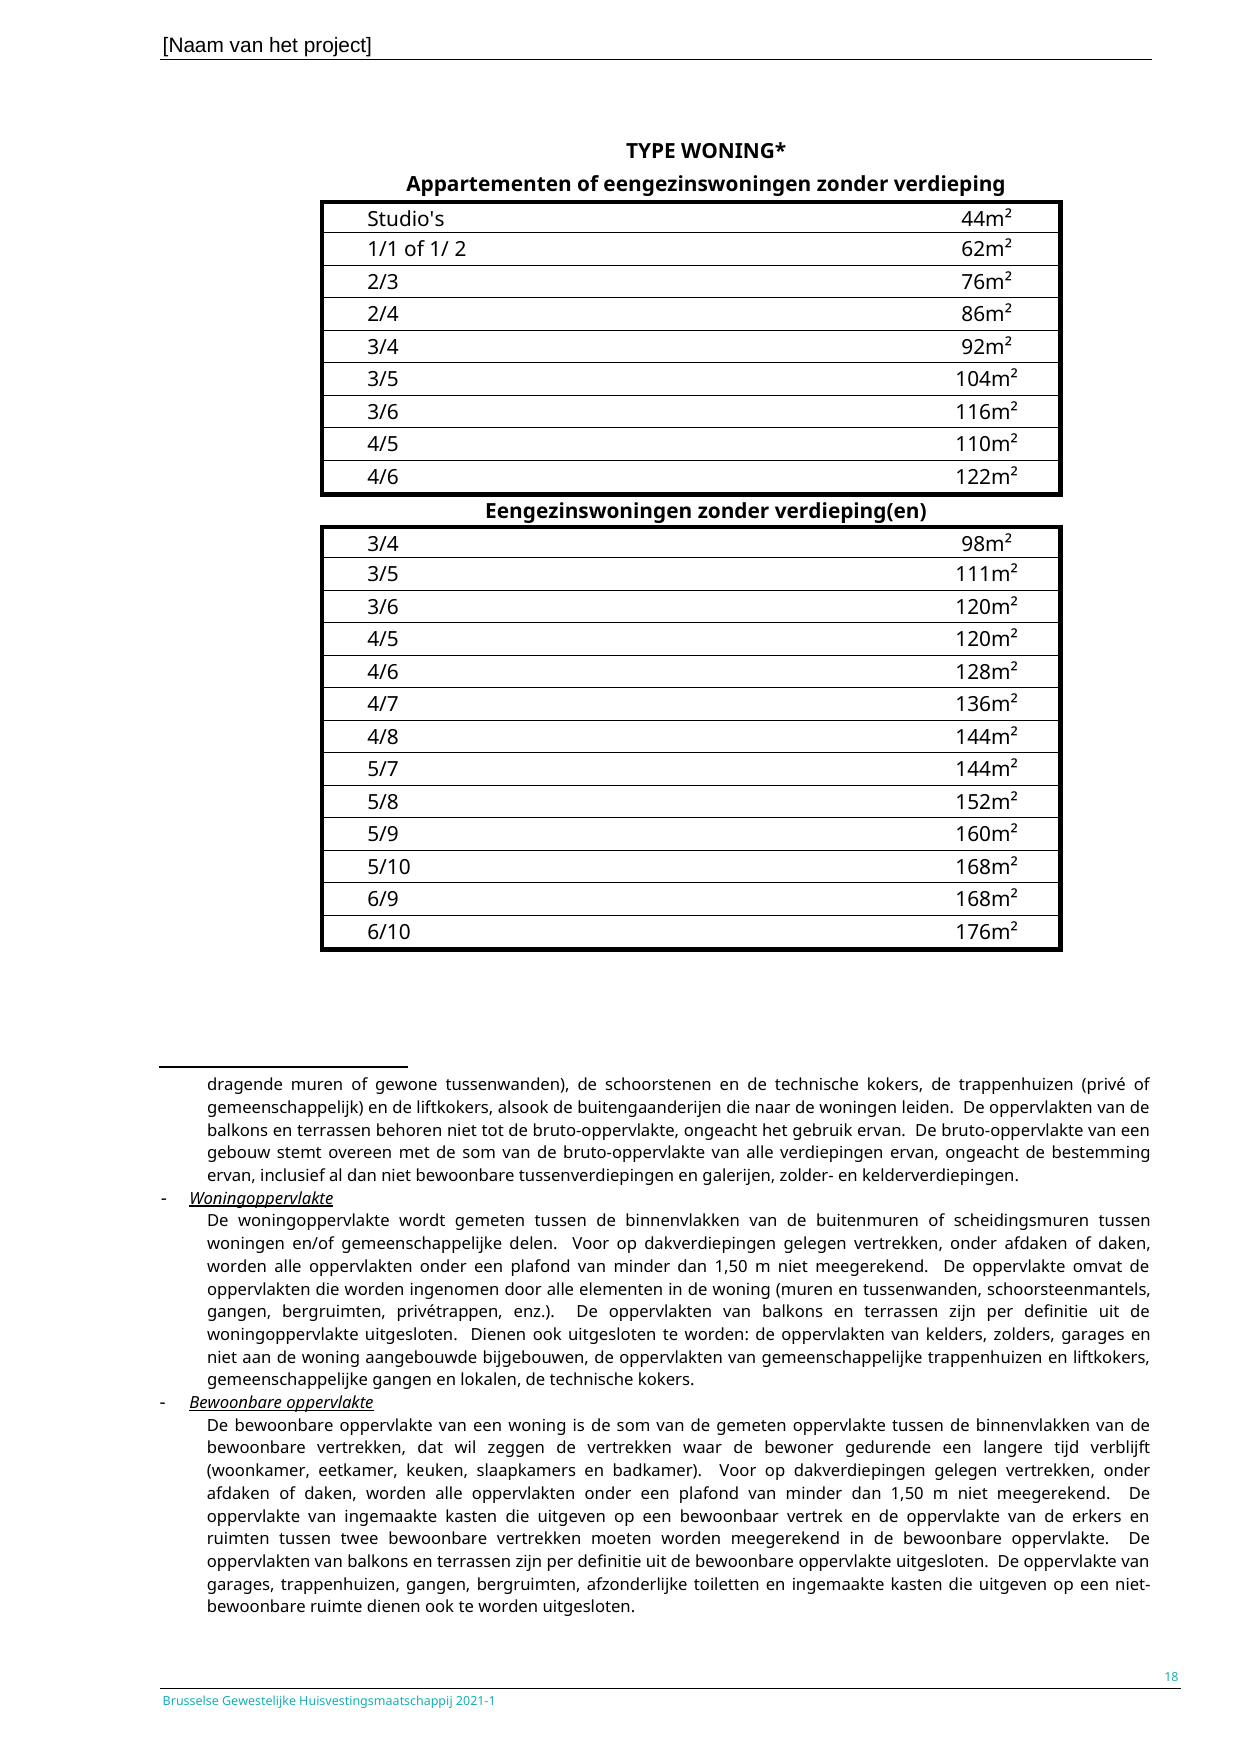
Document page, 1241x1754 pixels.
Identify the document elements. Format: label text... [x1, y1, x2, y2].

table_cell 3/5 [324, 558, 912, 589]
table_cell 5/8 [324, 786, 912, 817]
table_cell 4/6 [324, 656, 912, 687]
table_cell 4/5 [324, 428, 912, 459]
table_cell 3/4 [324, 331, 912, 362]
table_cell 136m² [913, 688, 1058, 719]
table_cell 128m² [913, 656, 1058, 687]
table_cell 176m² [913, 916, 1058, 947]
table_cell 76m² [913, 266, 1058, 297]
table_cell 98m² [913, 529, 1058, 557]
table_cell 4/6 [324, 461, 912, 492]
table_cell 104m² [913, 363, 1058, 394]
table_cell 2/3 [324, 266, 912, 297]
table_cell 116m² [913, 396, 1058, 427]
table_cell Studio's [324, 204, 912, 232]
table_cell 110m² [913, 428, 1058, 459]
table_cell 3/5 [324, 363, 912, 394]
table_cell 4/5 [324, 623, 912, 654]
table_cell 168m² [913, 851, 1058, 882]
table_cell 5/9 [324, 818, 912, 849]
table_cell 5/10 [324, 851, 912, 882]
table_cell 120m² [913, 591, 1058, 622]
table_cell 92m² [913, 331, 1058, 362]
table_cell 6/10 [324, 916, 912, 947]
table_cell 1/1 of 1/ 2 [324, 233, 912, 264]
table_cell 152m² [913, 786, 1058, 817]
table_cell Appartementen of eengezinswoningen zonder verdieping [322, 167, 1060, 199]
table_cell 3/4 [324, 529, 912, 557]
table_cell 144m² [913, 721, 1058, 752]
table_cell Eengezinswoningen zonder verdieping(en) [322, 497, 1060, 524]
table_cell 4/7 [324, 688, 912, 719]
table_cell 111m² [913, 558, 1058, 589]
table_cell 5/7 [324, 753, 912, 784]
table_cell 3/6 [324, 396, 912, 427]
table_cell 44m² [913, 204, 1058, 232]
table_cell 122m² [913, 461, 1058, 492]
table_cell 62m² [913, 233, 1058, 264]
table_cell 6/9 [324, 883, 912, 914]
table_cell 144m² [913, 753, 1058, 784]
table_cell 86m² [913, 298, 1058, 329]
table_cell 120m² [913, 623, 1058, 654]
table_cell 2/4 [324, 298, 912, 329]
table_header TYPE WONING* [322, 135, 1060, 167]
table_cell 168m² [913, 883, 1058, 914]
table_cell 4/8 [324, 721, 912, 752]
table_cell 3/6 [324, 591, 912, 622]
table_cell 160m² [913, 818, 1058, 849]
